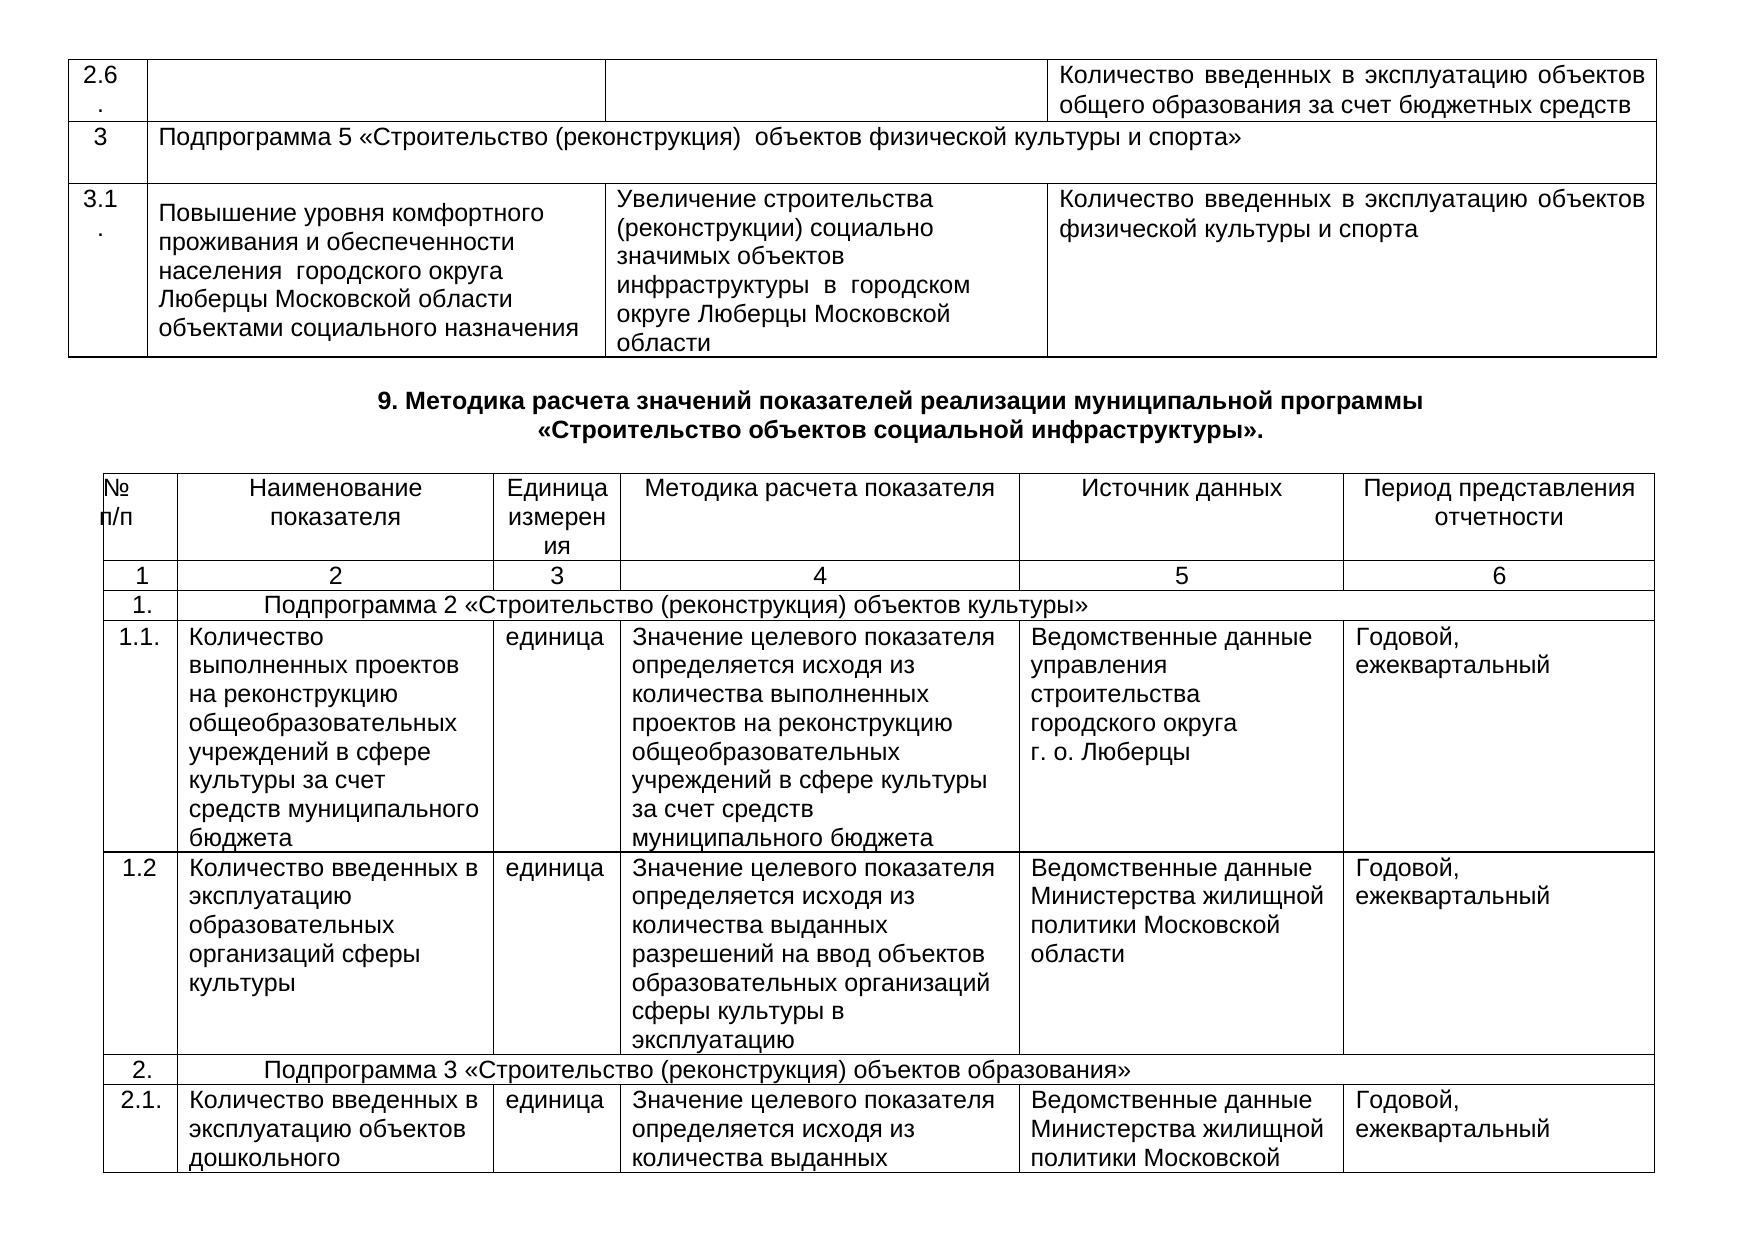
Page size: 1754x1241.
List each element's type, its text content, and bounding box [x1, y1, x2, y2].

table_cell Ведомственные данные управления строительства городского округа г. о. Люберцы [1020, 621, 1343, 851]
table_cell Ведомственные данные Министерства жилищной политики Московской области [1020, 853, 1343, 1054]
table_cell 3 [494, 561, 620, 589]
table_cell 6 [1344, 561, 1654, 589]
table_cell Количество введенных в эксплуатацию объектов общего образования за счет бюджетных средств [1048, 60, 1656, 121]
table_cell 1. [104, 591, 177, 620]
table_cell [1344, 1085, 1654, 1172]
table_cell Количество введенных в эксплуатацию образовательных организаций сферы культуры [178, 853, 493, 1054]
table_cell 1 [104, 561, 177, 589]
table_cell Подпрограмма 2 «Строительство (реконструкция) объектов культуры» [178, 591, 1654, 620]
table_cell Количество выполненных проектов на реконструкцию общеобразовательных учреждений в сфере культуры за счет средств муниципального бюджета [178, 621, 493, 851]
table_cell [1020, 1085, 1343, 1172]
table_header Методика расчета показателя [621, 474, 1019, 560]
table_cell 1.2 [104, 853, 177, 1054]
text «Строительство объектов социальной инфраструктуры». [133, 415, 1668, 444]
table_cell Значение целевого показателя определяется исходя из количества выданных разрешений на ввод объектов образовательных организаций сферы культуры в эксплуатацию [621, 853, 1019, 1054]
table_cell единица [494, 853, 620, 1054]
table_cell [621, 1085, 1019, 1172]
table_cell 2. [104, 1055, 177, 1084]
table_header № п/п [104, 474, 177, 560]
table_cell 1.1. [104, 621, 177, 851]
table_cell 2.6. [69, 60, 147, 121]
table_cell 2.1. [104, 1085, 177, 1172]
table_cell единица [494, 621, 620, 851]
table_header Единица измерения [494, 474, 620, 560]
table_cell 3.1. [69, 184, 147, 356]
table_cell 2 [178, 561, 493, 589]
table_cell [178, 1085, 493, 1172]
table_cell единица [494, 1085, 620, 1172]
table_cell Значение целевого показателя определяется исходя из количества выполненных проектов на реконструкцию общеобразовательных учреждений в сфере культуры за счет средств муниципального бюджета [621, 621, 1019, 851]
table_cell Количество введенных в эксплуатацию объектов физической культуры и спорта [1048, 184, 1656, 356]
table_header Источник данных [1020, 474, 1343, 560]
table_cell Годовой, ежеквартальный [1344, 853, 1654, 1054]
table_cell Годовой, ежеквартальный [1344, 621, 1654, 851]
table_cell 3 [69, 122, 147, 183]
table_cell 5 [1020, 561, 1343, 589]
table_cell Подпрограмма 5 «Строительство (реконструкция) объектов физической культуры и спорта» [148, 122, 1656, 183]
table_cell Увеличение строительства (реконструкции) социально значимых объектов инфраструктуры в городском округе Люберцы Московской области [606, 184, 1047, 356]
table_cell Подпрограмма 3 «Строительство (реконструкция) объектов образования» [178, 1055, 1654, 1084]
text 9. Методика расчета значений показателей реализации муниципальной программы [133, 386, 1668, 415]
table_header Период представления отчетности [1344, 474, 1654, 560]
table_header Наименование показателя [178, 474, 493, 560]
table_cell Повышение уровня комфортного проживания и обеспеченности населения городского округа Люберцы Московской области объектами социального назначения [148, 184, 605, 356]
table_cell 4 [621, 561, 1019, 589]
